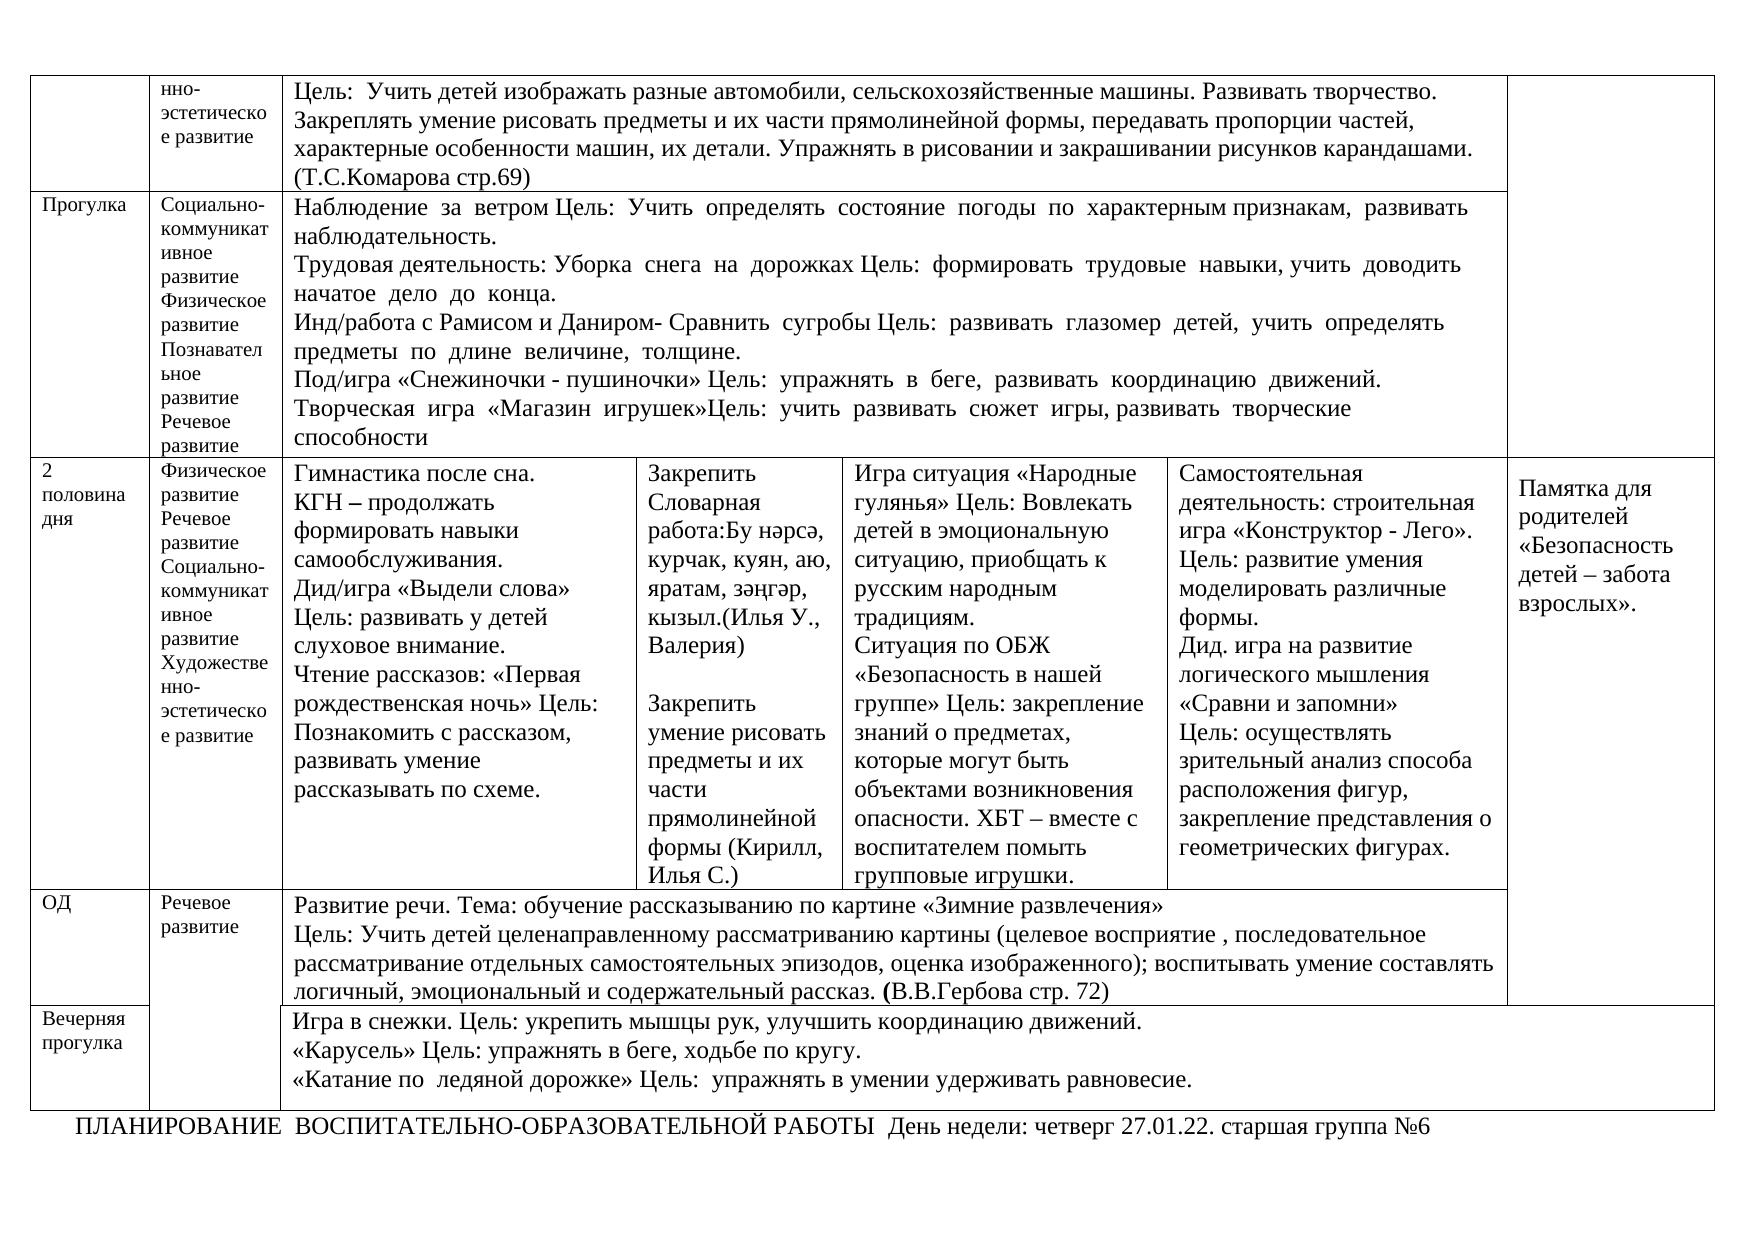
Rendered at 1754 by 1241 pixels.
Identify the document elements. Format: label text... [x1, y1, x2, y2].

table_cell Речевое развитие [150, 890, 282, 1005]
table_cell Игра в снежки. Цель: укрепить мышцы рук, улучшить координацию движений. «Карусель» Цель: упражнять в беге, ходьбе по кругу. «Катание по ледяной дорожке» Цель: упражнять в умении удерживать равновесие. [281, 1006, 1714, 1110]
table_cell Памятка для родителей «Безопасность детей – забота взрослых». [1508, 458, 1714, 1005]
table_cell Игра ситуация «Народные гулянья» Цель: Вовлекать детей в эмоциональную ситуацию, приобщать к русским народным традициям. Ситуация по ОБЖ «Безопасность в нашей группе» Цель: закрепление знаний о предметах, которые могут быть объектами возникновения опасности. ХБТ – вместе с воспитателем помыть групповые игрушки. [843, 458, 1167, 889]
table_cell Самостоятельная деятельность: строительная игра «Конструктор - Лего». Цель: развитие умения моделировать различные формы. Дид. игра на развитие логического мышления «Сравни и запомни» Цель: осуществлять зрительный анализ способа расположения фигур, закрепление представления о геометрических фигурах. [1168, 458, 1507, 889]
table_cell Прогулка [31, 192, 149, 457]
table_cell Социально-коммуникативное развитие Физическое развитие Познавательное развитие Речевое развитие [150, 192, 282, 457]
text ПЛАНИРОВАНИЕ ВОСПИТАТЕЛЬНО-ОБРАЗОВАТЕЛЬНОЙ РАБОТЫ День недели: четверг 27.01.22. старшая группа №6 [75, 1111, 1679, 1140]
table_cell Физическое развитие Речевое развитие Социально-коммуникативное развитие Художественно-эстетическое развитие [150, 458, 282, 889]
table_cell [283, 76, 1507, 191]
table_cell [150, 76, 282, 191]
table_cell 2 половина дня [31, 458, 149, 889]
table_cell Наблюдение за ветром Цель: Учить определять состояние погоды по характерным признакам, развивать наблюдательность. Трудовая деятельность: Уборка снега на дорожках Цель: формировать трудовые навыки, учить доводить начатое дело до конца. Инд/работа с Рамисом и Даниром- Сравнить сугробы Цель: развивать глазомер детей, учить определять предметы по длине величине, толщине. Под/игра «Снежиночки - пушиночки» Цель: упражнять в беге, развивать координацию движений. Творческая игра «Магазин игрушек»Цель: учить развивать сюжет игры, развивать творческие способности [283, 192, 1507, 457]
table_cell Гимнастика после сна. КГН – продолжать формировать навыки самообслуживания. Дид/игра «Выдели слова» Цель: развивать у детей слуховое внимание. Чтение рассказов: «Первая рождественская ночь» Цель: Познакомить с рассказом, развивать умение рассказывать по схеме. [283, 458, 636, 889]
table_cell Развитие речи. Тема: обучение рассказыванию по картине «Зимние развлечения» Цель: Учить детей целенаправленному рассматриванию картины (целевое восприятие , последовательное рассматривание отдельных самостоятельных эпизодов, оценка изображенного); воспитывать умение составлять логичный, эмоциональный и содержательный рассказ. (В.В.Гербова стр. 72) [283, 890, 1507, 1005]
table_cell Закрепить Словарная работа:Бу нәрсә, курчак, куян, аю, яратам, зәңгәр, кызыл.(Илья У., Валерия) Закрепить умение рисовать предметы и их части прямолинейной формы (Кирилл, Илья С.) [637, 458, 842, 889]
table_cell ОД [31, 890, 149, 1005]
table_cell [150, 1005, 280, 1110]
table_cell Вечерняя прогулка [31, 1006, 149, 1110]
